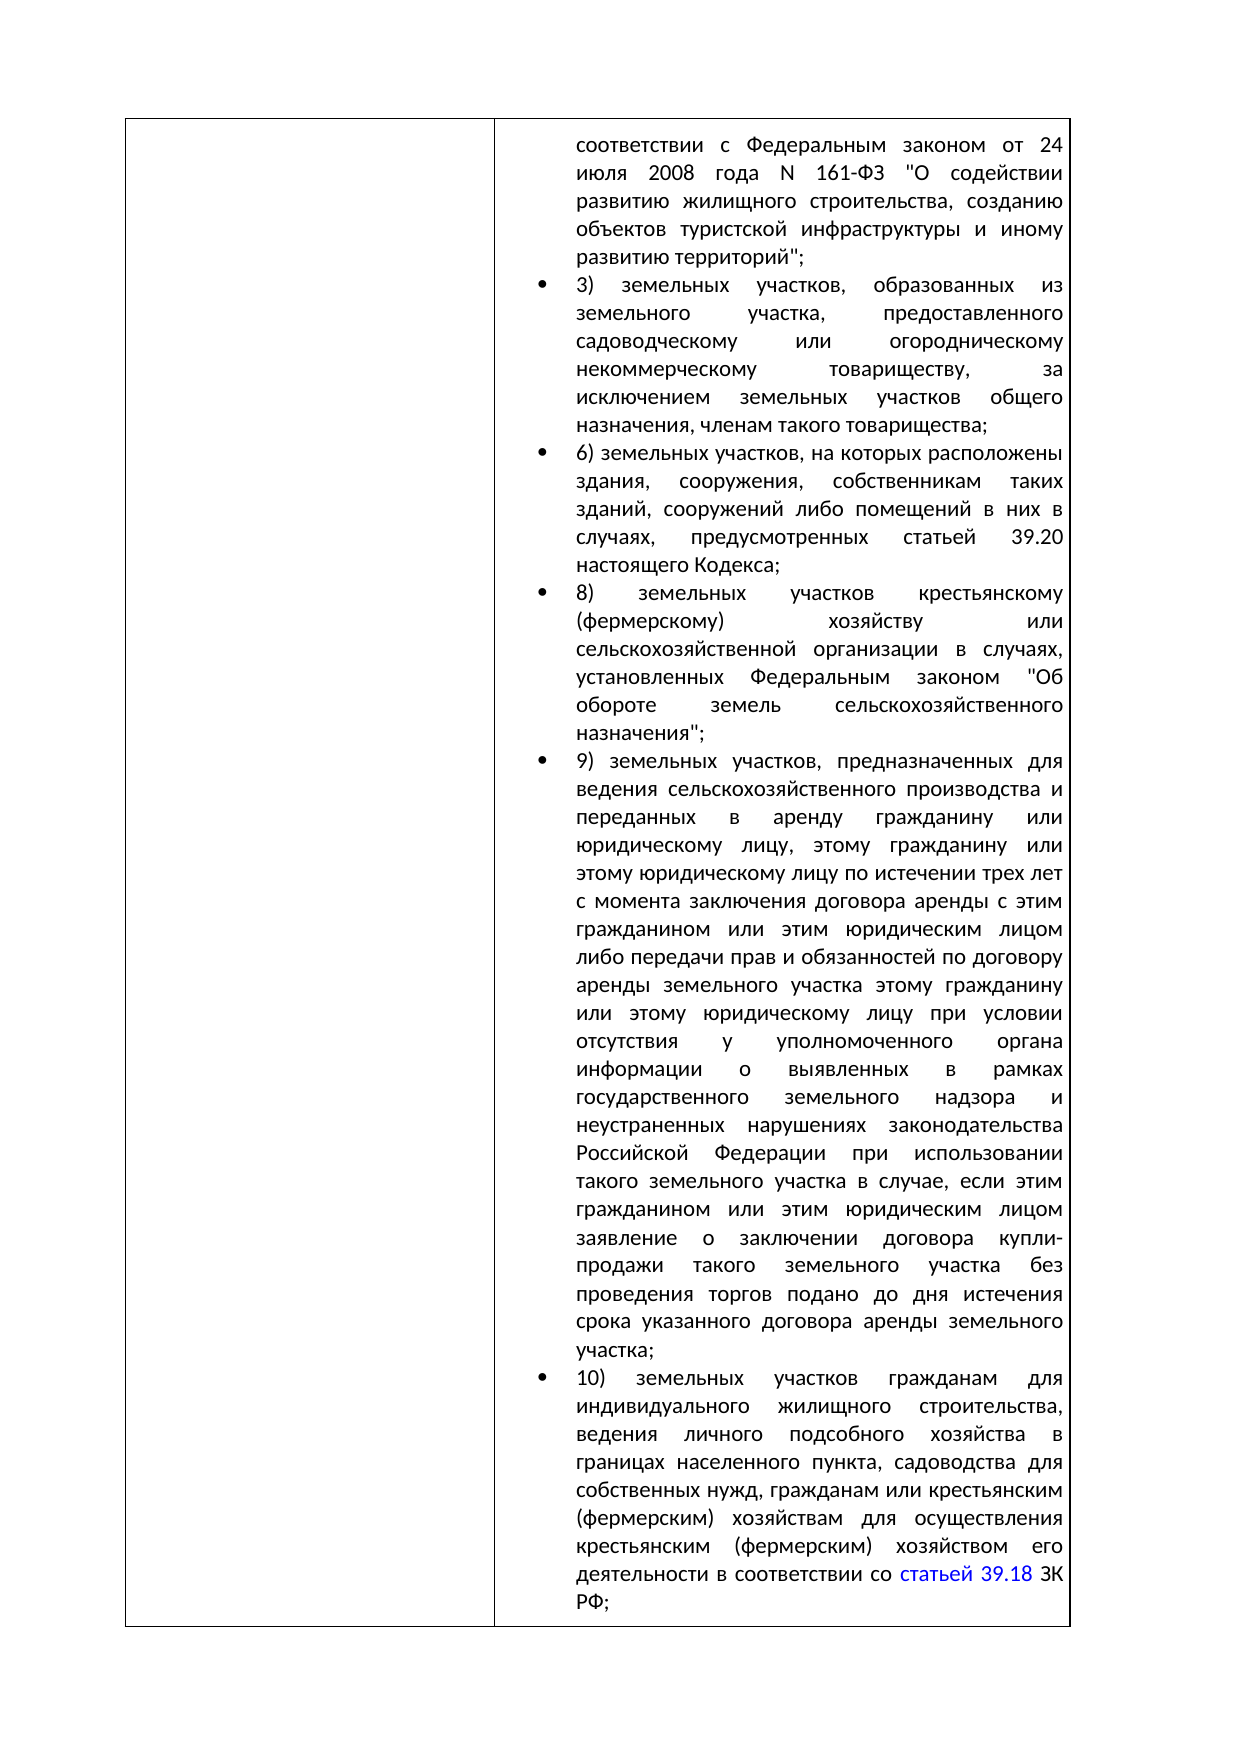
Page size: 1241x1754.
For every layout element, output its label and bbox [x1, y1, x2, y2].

table_cell [495, 119, 1069, 1626]
table_cell [126, 119, 494, 1626]
